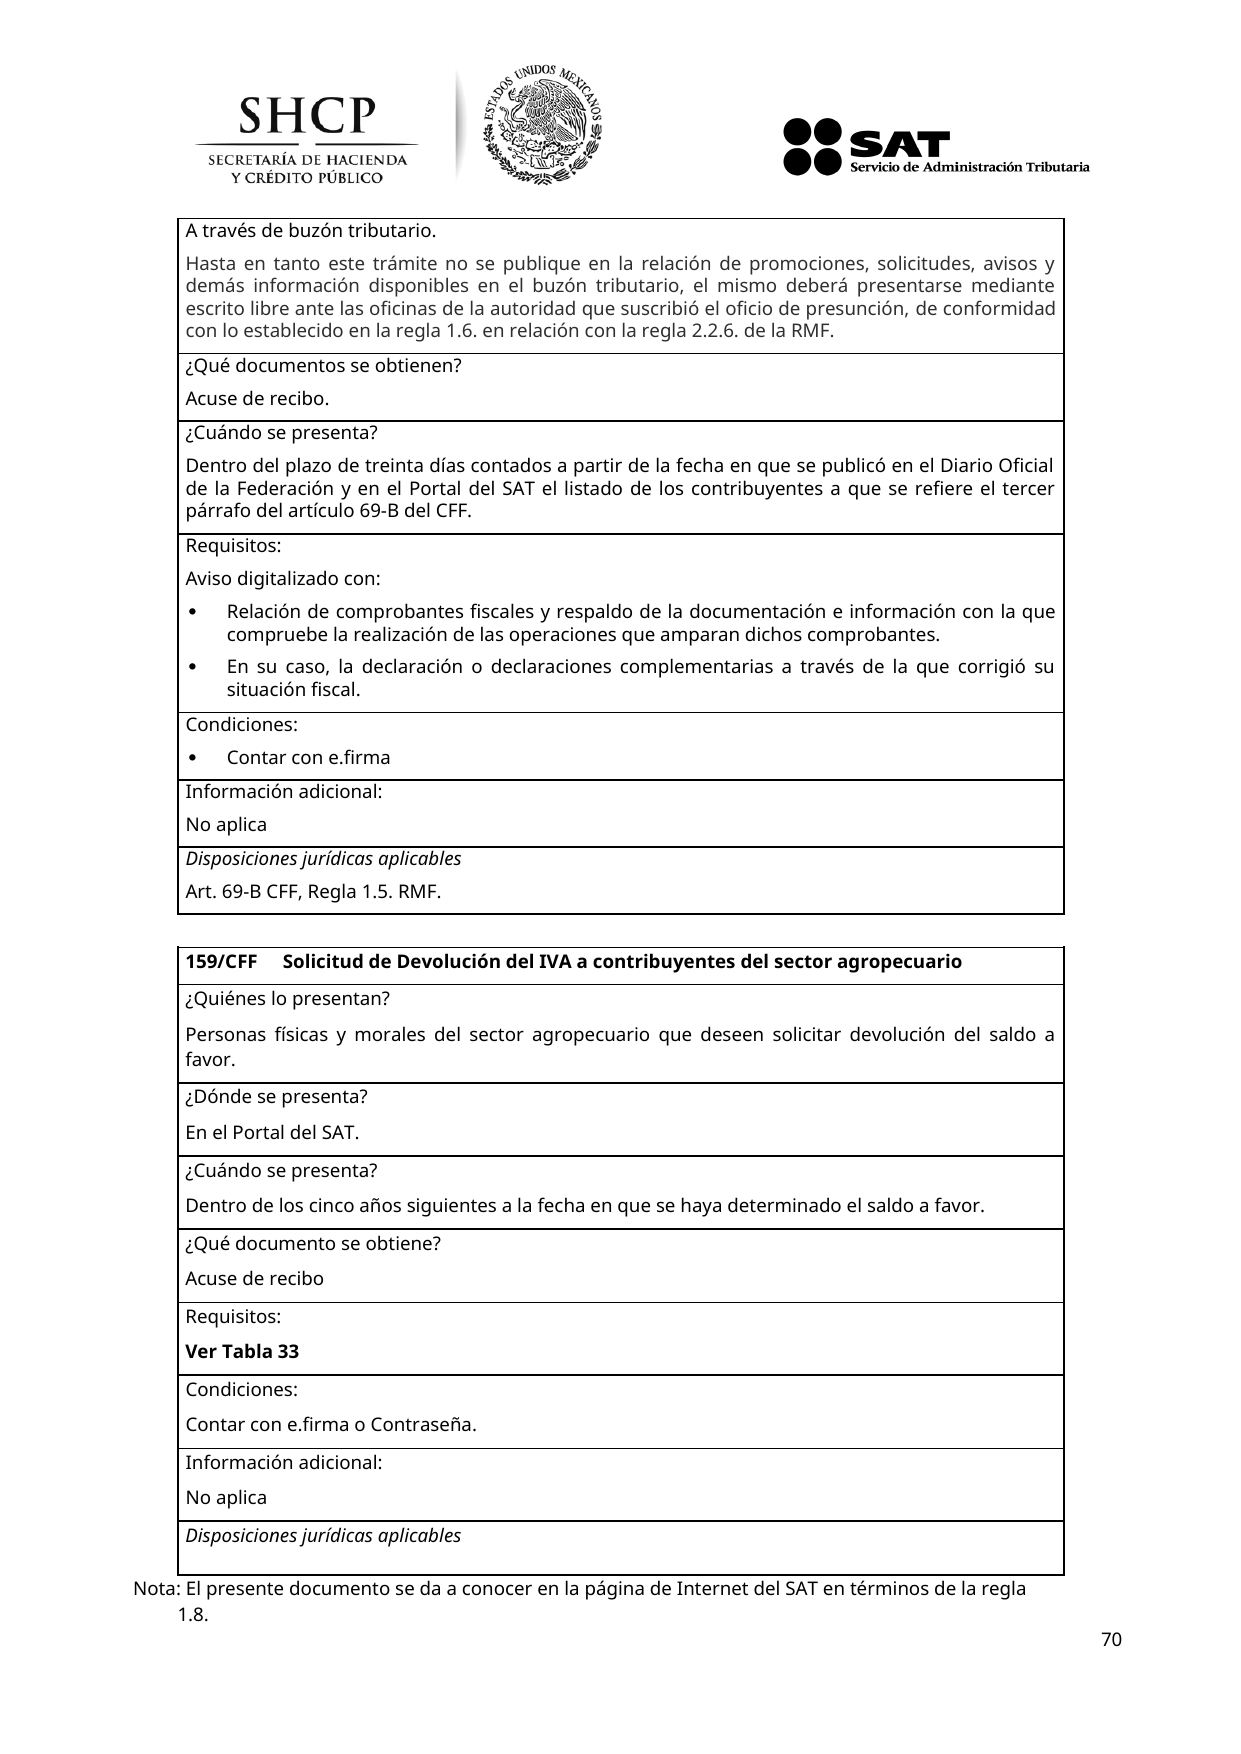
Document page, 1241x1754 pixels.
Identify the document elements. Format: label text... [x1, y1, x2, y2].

table_cell Disposiciones jurídicas aplicables Art. 22 CFF, Reglas 2.3.3. y 2.3.4. RMF. [179, 1522, 1063, 1574]
table_cell ¿Dónde se presenta? En el Portal del SAT. [179, 1084, 1063, 1155]
table_cell Condiciones: Contar con e.firma [179, 713, 1063, 779]
picture [779, 114, 1092, 177]
table_cell Disposiciones jurídicas aplicables Art. 69-B CFF, Regla 1.5. RMF. [179, 848, 1063, 913]
table_cell ¿Quiénes lo presentan? Personas físicas y morales del sector agropecuario que deseen solicitar devolución del saldo a favor. [179, 985, 1063, 1082]
table_cell ¿Qué documentos se obtienen? Acuse de recibo. [179, 354, 1063, 420]
table_cell Requisitos: Ver Tabla 33 [179, 1303, 1063, 1374]
table_cell Información adicional: No aplica [179, 1449, 1063, 1520]
table_header 159/CFF Solicitud de Devolución del IVA a contribuyentes del sector agropecuario [179, 948, 1063, 984]
table_cell Condiciones: Contar con e.firma o Contraseña. [179, 1376, 1063, 1447]
picture [195, 62, 602, 187]
table_cell ¿Cuándo se presenta? Dentro de los cinco años siguientes a la fecha en que se haya determinado el saldo a favor. [179, 1157, 1063, 1228]
table_cell ¿Qué documento se obtiene? Acuse de recibo [179, 1230, 1063, 1301]
table_cell Información adicional: No aplica [179, 781, 1063, 846]
table_cell Requisitos: Aviso digitalizado con: Relación de comprobantes fiscales y respaldo de la documentación e información con la que compruebe la realización de las operaciones que amparan dichos comprobantes. En su caso, la declaración o declaraciones complementarias a través de la que corrigió su situación fiscal. [179, 535, 1063, 712]
table_cell ¿Cuándo se presenta? Dentro del plazo de treinta días contados a partir de la fecha en que se publicó en el Diario Oficial de la Federación y en el Portal del SAT el listado de los contribuyentes a que se refiere el tercer párrafo del artículo 69-B del CFF. [179, 422, 1063, 533]
